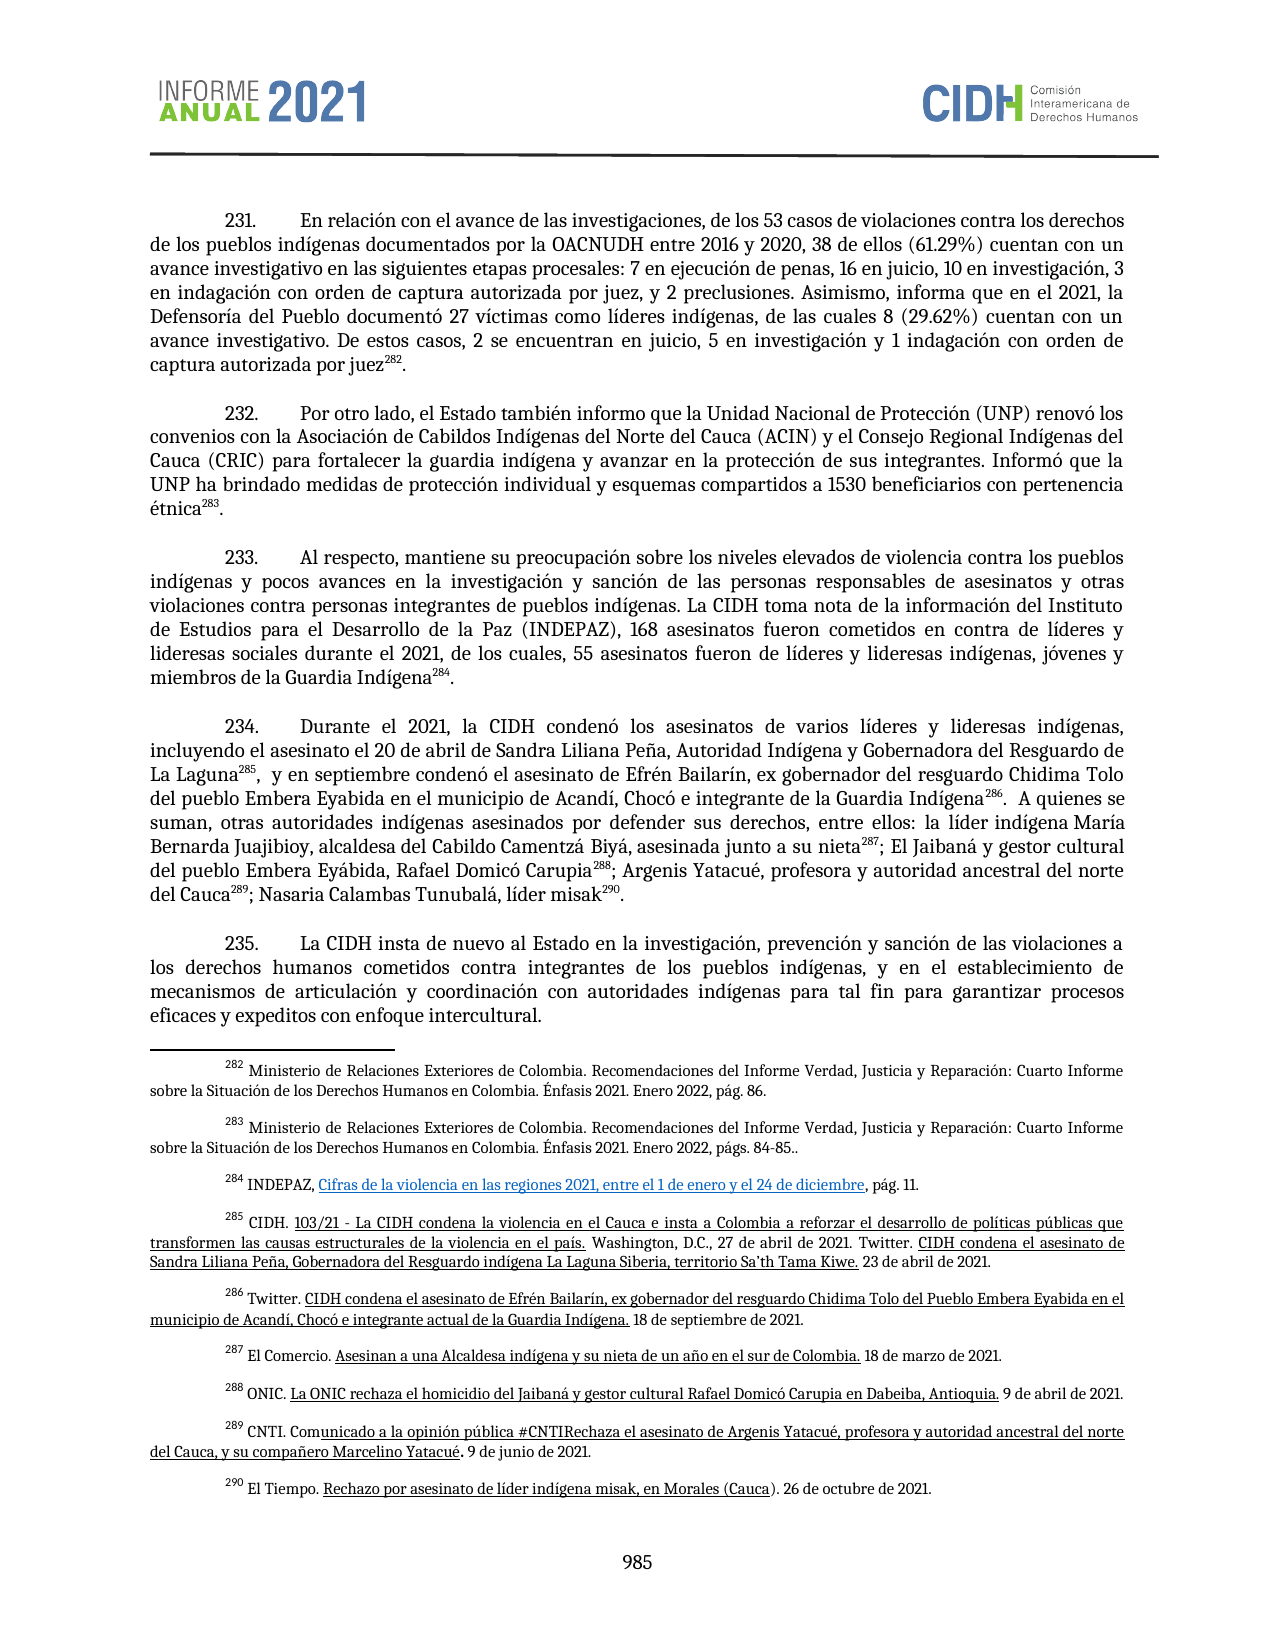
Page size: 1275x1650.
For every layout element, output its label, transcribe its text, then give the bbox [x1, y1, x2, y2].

list En relación con el avance de las investigaciones, de los 53 casos de violaciones contra los derechos de los pueblos indígenas documentados por la OACNUDH entre 2016 y 2020, 38 de ellos (61.29%) cuentan con un avance investigativo en las siguientes etapas procesales: 7 en ejecución de penas, 16 en juicio, 10 en investigación, 3 en indagación con orden de captura autorizada por juez, y 2 preclusiones. Asimismo, informa que en el 2021, la Defensoría del Pueblo documentó 27 víctimas como líderes indígenas, de las cuales 8 (29.62%) cuentan con un avance investigativo. De estos casos, 2 se encuentran en juicio, 5 en investigación y 1 indagación con orden de captura autorizada por juez. [150, 208, 1125, 376]
picture [914, 74, 1158, 132]
list La CIDH insta de nuevo al Estado en la investigación, prevención y sanción de las violaciones a los derechos humanos cometidos contra integrantes de los pueblos indígenas, y en el establecimiento de mecanismos de articulación y coordinación con autoridades indígenas para tal fin para garantizar procesos eficaces y expeditos con enfoque intercultural. [150, 931, 1125, 1027]
list Al respecto, mantiene su preocupación sobre los niveles elevados de violencia contra los pueblos indígenas y pocos avances en la investigación y sanción de las personas responsables de asesinatos y otras violaciones contra personas integrantes de pueblos indígenas. La CIDH toma nota de la información del Instituto de Estudios para el Desarrollo de la Paz (INDEPAZ), 168 asesinatos fueron cometidos en contra de líderes y lideresas sociales durante el 2021, de los cuales, 55 asesinatos fueron de líderes y lideresas indígenas, jóvenes y miembros de la Guardia Indígena. [150, 546, 1125, 690]
list Durante el 2021, la CIDH condenó los asesinatos de varios líderes y lideresas indígenas, incluyendo el asesinato el 20 de abril de Sandra Liliana Peña, Autoridad Indígena y Gobernadora del Resguardo de La Laguna, y en septiembre condenó el asesinato de Efrén Bailarín, ex gobernador del resguardo Chidima Tolo del pueblo Embera Eyabida en el municipio de Acandí, Chocó e integrante de la Guardia Indígena. A quienes se suman, otras autoridades indígenas asesinados por defender sus derechos, entre ellos: la líder indígena María Bernarda Juajibioy, alcaldesa del Cabildo Camentzá Biyá, asesinada junto a su nieta; El Jaibaná y gestor cultural del pueblo Embera Eyábida, Rafael Domicó Carupia; Argenis Yatacué, profesora y autoridad ancestral del norte del Cauca; Nasaria Calambas Tunubalá, líder misak. [150, 715, 1125, 906]
picture [150, 75, 374, 127]
list Por otro lado, el Estado también informo que la Unidad Nacional de Protección (UNP) renovó los convenios con la Asociación de Cabildos Indígenas del Norte del Cauca (ACIN) y el Consejo Regional Indígenas del Cauca (CRIC) para fortalecer la guardia indígena y avanzar en la protección de sus integrantes. Informó que la UNP ha brindado medidas de protección individual y esquemas compartidos a 1530 beneficiarios con pertenencia étnica. [150, 401, 1125, 521]
